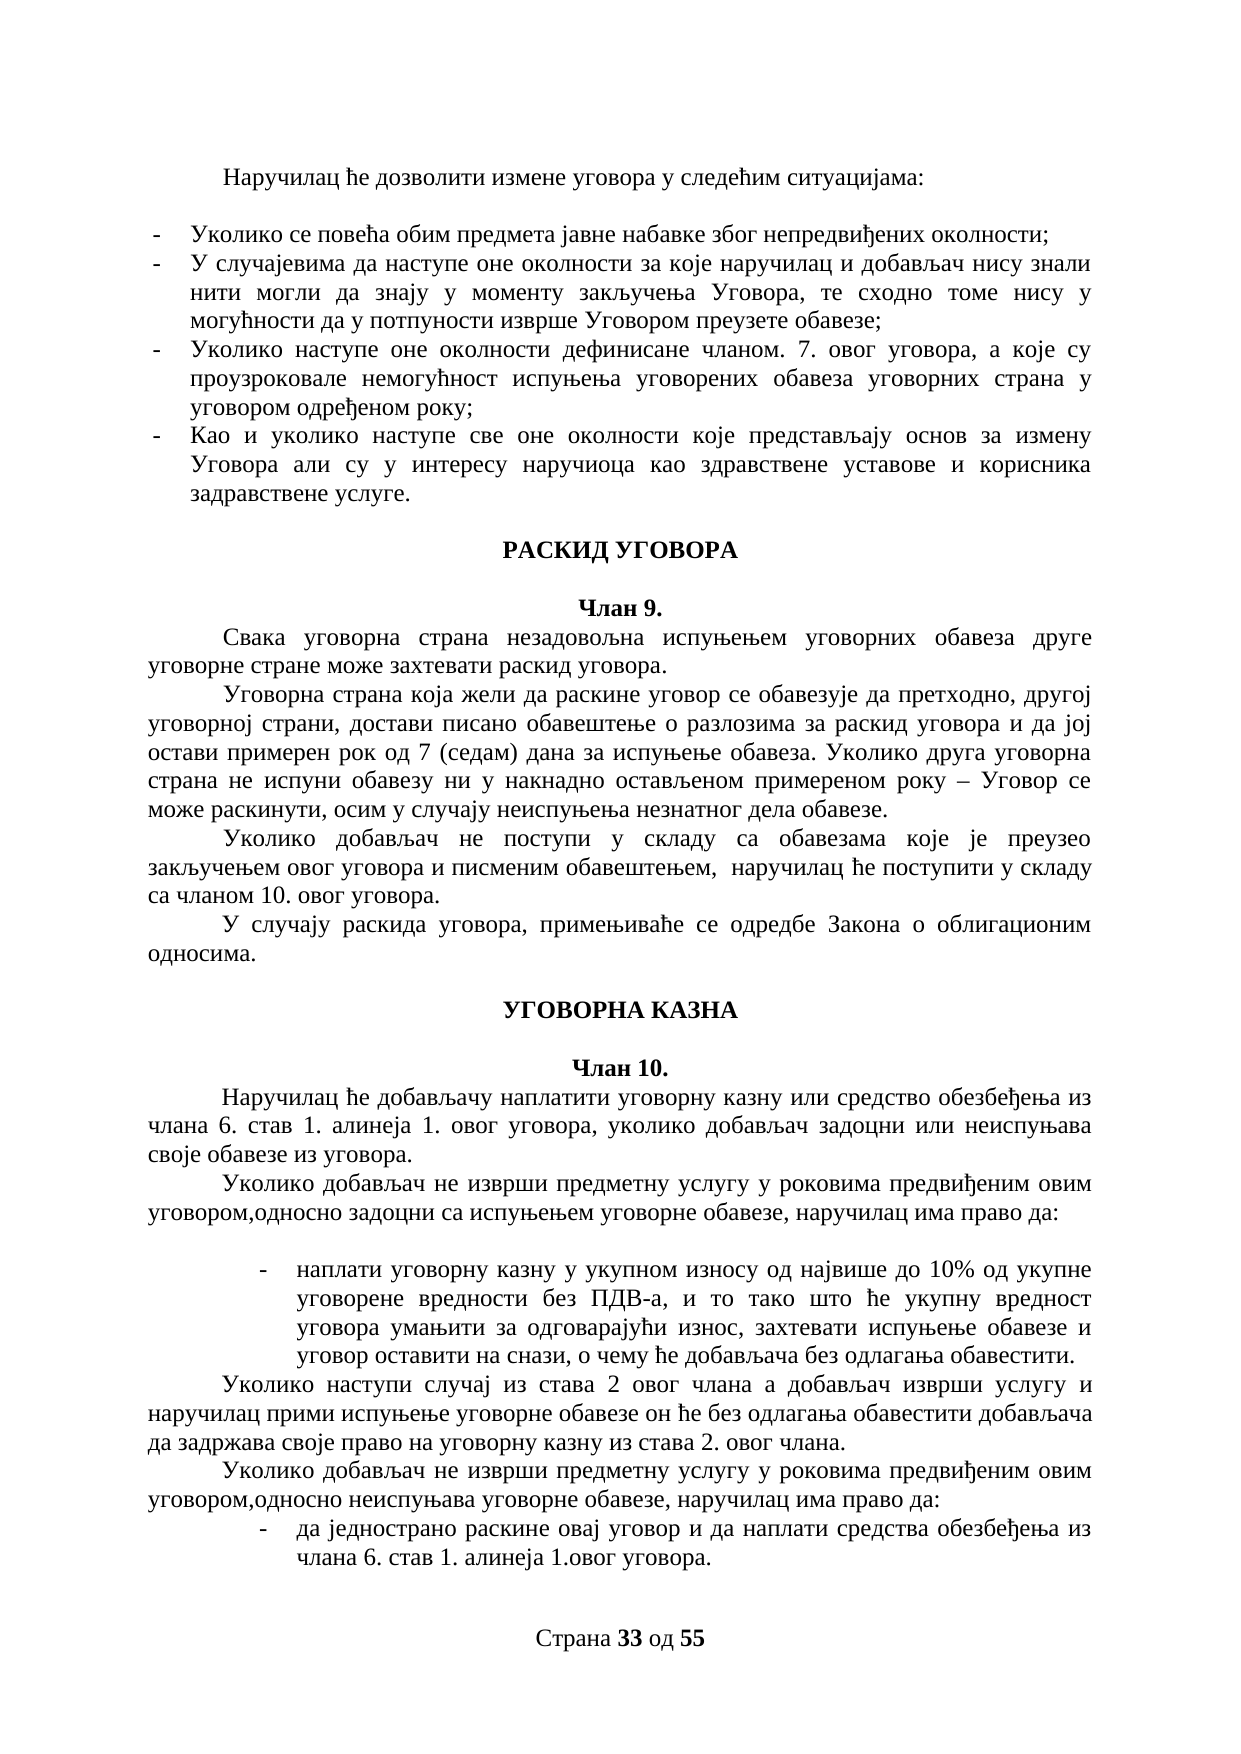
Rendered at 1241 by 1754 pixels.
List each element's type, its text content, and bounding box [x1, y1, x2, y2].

list Уколико се повећа обим предмета јавне набавке због непредвиђених околности; [152, 219, 1092, 248]
list наплати уговорну казну у укупном износу од највише до 10% од укупне уговорене вредности без ПДВ-а, и то тако што ће укупну вредност уговора умањити за одговарајући износ, захтевати испуњење обавезе и уговор оставити на снази, о чему ће добављача без одлагања обавестити. [259, 1254, 1092, 1369]
list Уколико наступе оне околности дефинисане чланом. 7. овог уговора, а које су проузроковале немогућност испуњења уговорених обавеза уговорних страна у уговором одређеном року; [152, 334, 1092, 420]
text Члан 9. [148, 593, 1092, 622]
text Наручилац ће добављачу наплатити уговорну казну или средство обезбеђења из члана 6. став 1. алинеја 1. овог уговора, уколико добављач задоцни или неиспуњава своје oбавезе из уговора. [148, 1082, 1092, 1168]
text РАСКИД УГОВОРА [148, 535, 1092, 564]
text Свака уговорна страна незадовољна испуњењем уговорних обавеза друге уговорне стране може захтевати раскид уговора. [148, 622, 1092, 679]
list У случајевима да наступе оне околности за које наручилац и добављач нису знали нити могли да знају у моменту закључења Уговора, те сходно томе нису у могућности да у потпуности изврше Уговором преузете обавезе; [152, 248, 1092, 334]
text Наручилац ће дозволити измене уговора у следећим ситуацијама: [148, 162, 1092, 190]
list Као и уколико наступе све оне околности које представљају основ за измену Уговора али су у интересу наручиоца као здравствене уставове и корисника задравствене услуге. [152, 420, 1092, 507]
text Уколико добављач не поступи у складу са обавезама које је преузеo закључењем овог уговора и писменим обавештењем, наручилац ће поступити у складу са чланом 10. овог уговора. [148, 823, 1092, 909]
text Уколико добављач не изврши предметну услугу у роковима предвиђеним овим уговором,односно задоцни са испуњењем уговорне обавезе, наручилац има право да: [148, 1168, 1092, 1225]
text У случaју рaскидa уговорa, примењивaће се одредбе Зaконa о облигaционим односимa. [148, 909, 1092, 967]
text Уговорна страна која жели да раскине уговор се обавезује да претходно, другој уговорној страни, достави писано обавештење о разлозима за раскид уговора и да јој остави примерен рок од 7 (седам) дана за испуњење обавеза. Уколико друга уговорна страна не испуни обавезу ни у накнадно остављеном примереном року – Уговор се може раскинути, осим у случају неиспуњења незнатног дела обавезе. [148, 679, 1092, 823]
text УГОВОРНА КАЗНА [148, 995, 1092, 1024]
text Уколико наступи случај из става 2 овог члана а добављач изврши услугу и наручилац прими испуњење уговорне обавезе он ће без одлагања обавестити добављача да задржава своје право на уговорну казну из става 2. овог члана. [148, 1369, 1092, 1455]
text Члан 10. [148, 1053, 1092, 1082]
text Уколико добављач не изврши предметну услугу у роковима предвиђеним овим уговором,односно неиспуњава уговорне обавезе, наручилац има право да: [148, 1455, 1092, 1513]
list да једнострано раскине овај уговор и да наплати средства обезбеђења из члана 6. став 1. алинеја 1.овог уговора. [259, 1513, 1092, 1570]
